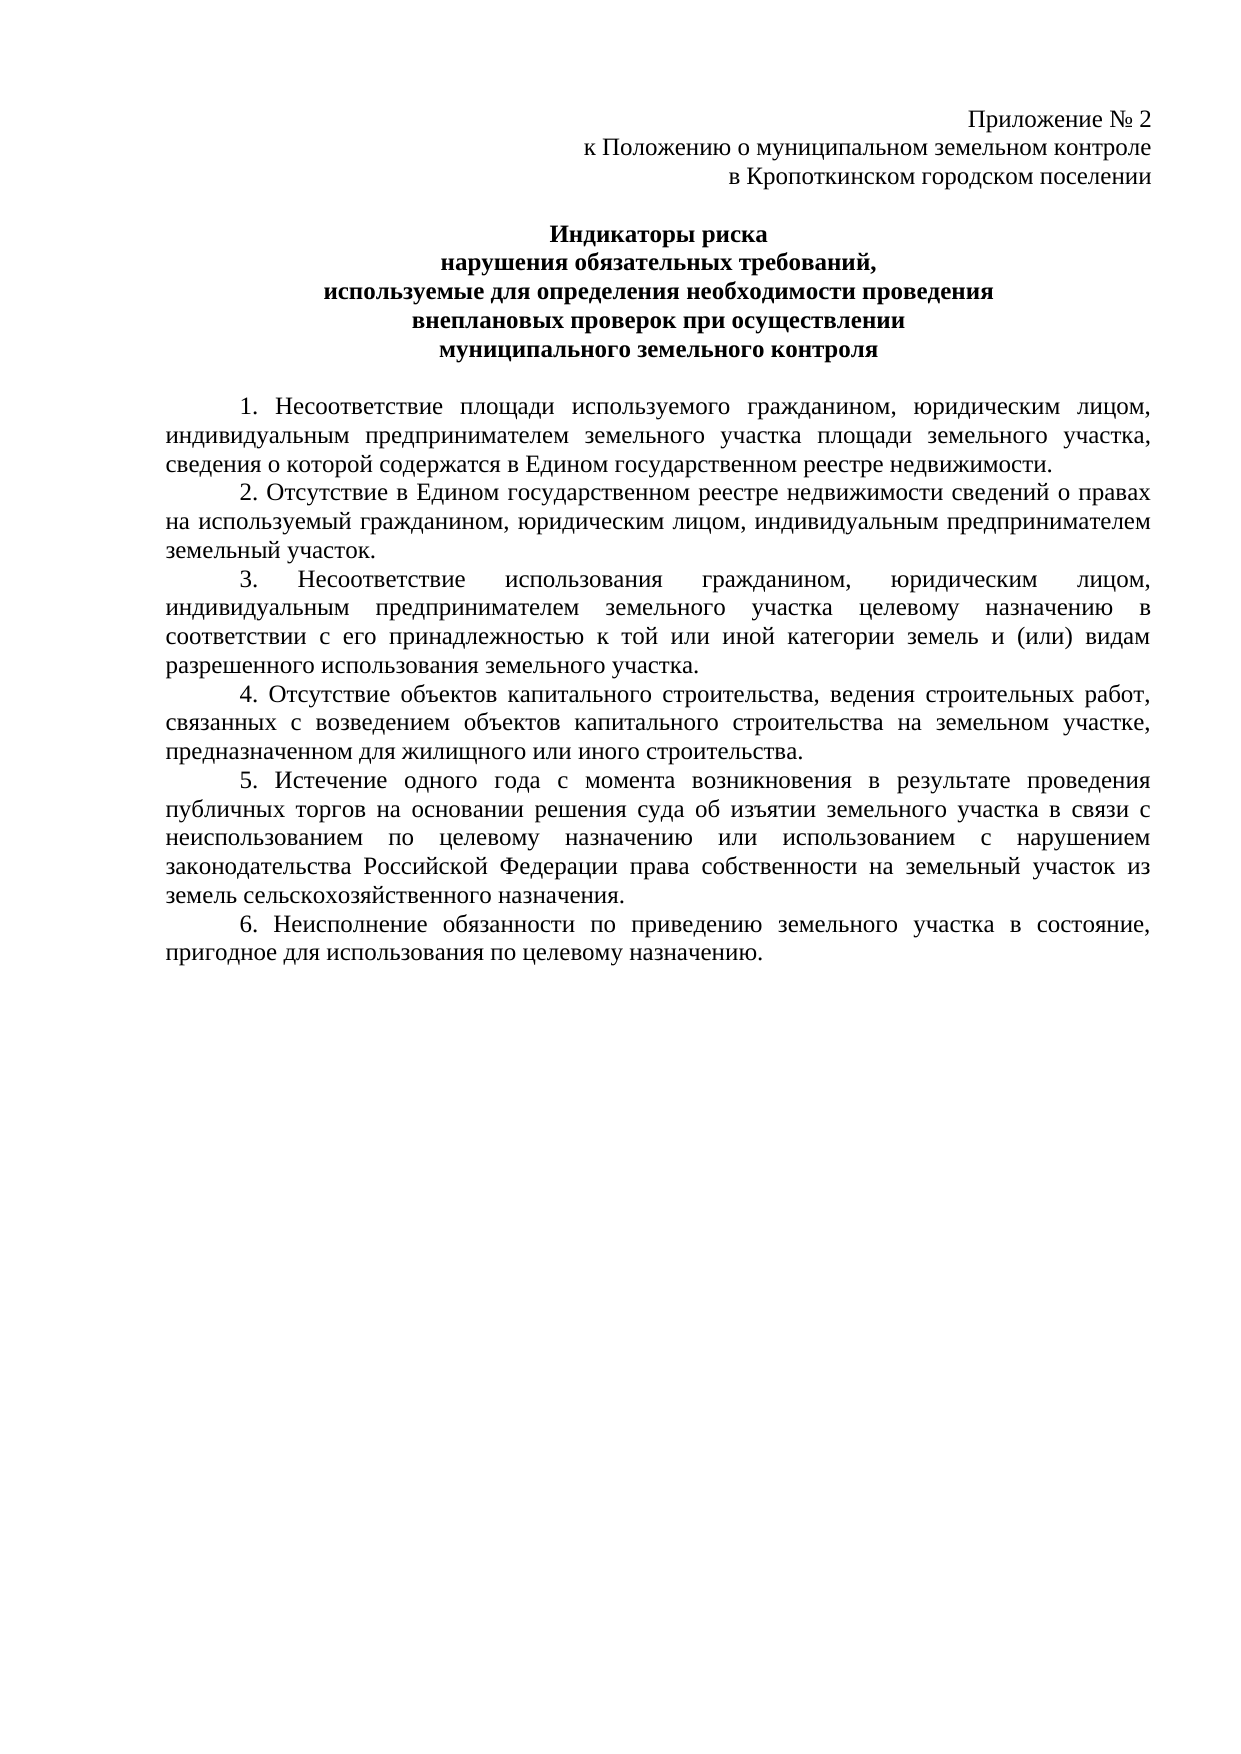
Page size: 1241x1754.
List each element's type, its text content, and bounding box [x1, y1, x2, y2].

text 4. Отсутствие объектов капитального строительства, ведения строительных работ, связанных с возведением объектов капитального строительства на земельном участке, предназначенном для жилищного или иного строительства. [165, 679, 1152, 765]
title используемые для определения необходимости проведения [165, 276, 1152, 305]
title Индикаторы риска [165, 219, 1152, 247]
title муниципального земельного контроля [165, 334, 1152, 362]
text 2. Отсутствие в Едином государственном реестре недвижимости сведений о правах на используемый гражданином, юридическим лицом, индивидуальным предпринимателем земельный участок. [165, 477, 1152, 564]
text в Кропоткинском городском поселении [165, 161, 1152, 190]
text Приложение № 2 [165, 104, 1152, 132]
text к Положению о муниципальном земельном контроле [165, 132, 1152, 161]
title внеплановых проверок при осуществлении [165, 305, 1152, 334]
text 3. Несоответствие использования гражданином, юридическим лицом, индивидуальным предпринимателем земельного участка целевому назначению в соответствии с его принадлежностью к той или иной категории земель и (или) видам разрешенного использования земельного участка. [165, 564, 1152, 679]
text 5. Истечение одного года с момента возникновения в результате проведения публичных торгов на основании решения суда об изъятии земельного участка в связи с неиспользованием по целевому назначению или использованием с нарушением законодательства Российской Федерации права собственности на земельный участок из земель сельскохозяйственного назначения. [165, 765, 1152, 909]
title нарушения обязательных требований, [165, 247, 1152, 276]
text 1. Несоответствие площади используемого гражданином, юридическим лицом, индивидуальным предпринимателем земельного участка площади земельного участка, сведения о которой содержатся в Едином государственном реестре недвижимости. [165, 391, 1152, 477]
text 6. Неисполнение обязанности по приведению земельного участка в состояние, пригодное для использования по целевому назначению. [165, 909, 1152, 966]
